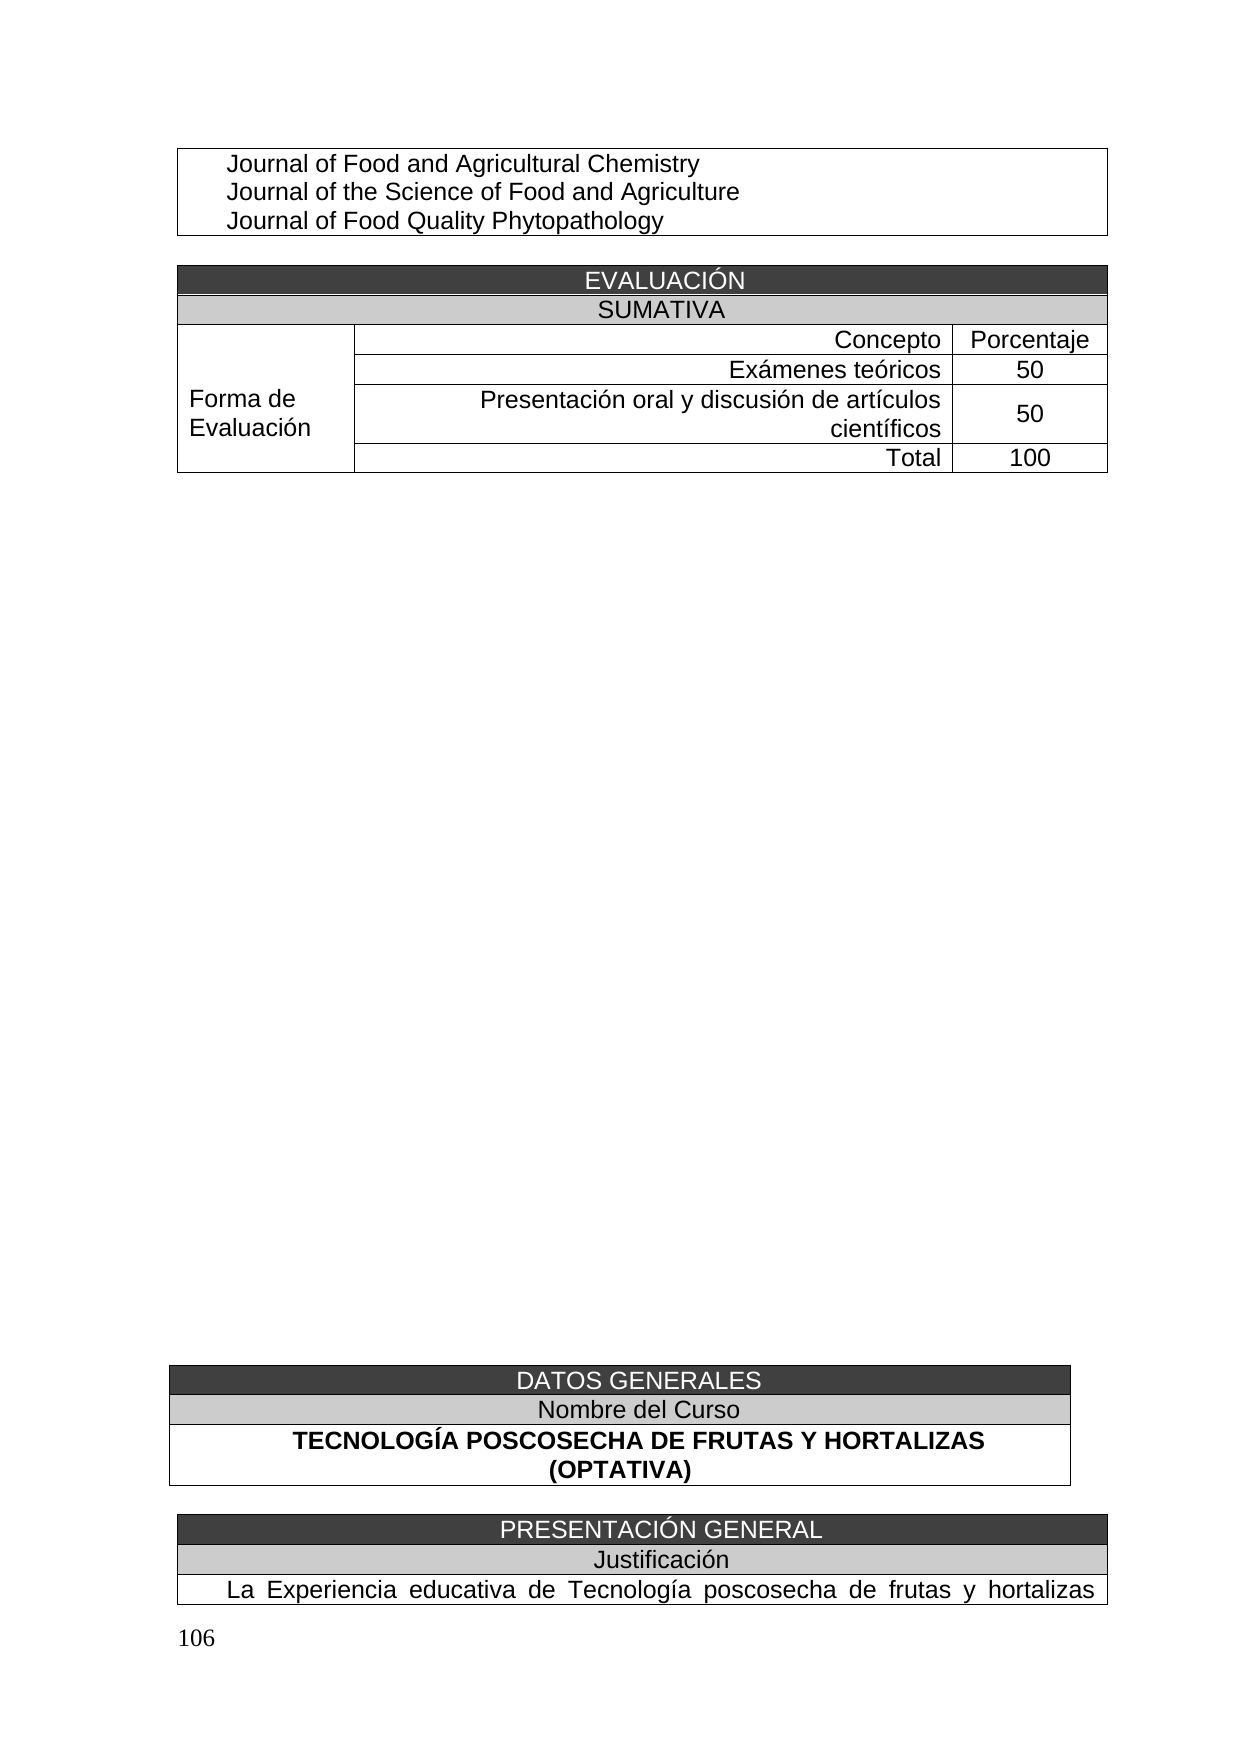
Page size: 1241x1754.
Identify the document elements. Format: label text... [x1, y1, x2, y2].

table_header [177, 148, 1137, 473]
table_cell TECNOLOGÍA POSCOSECHA DE FRUTAS Y HORTALIZAS (OPTATIVA) [170, 1425, 1070, 1484]
table_cell Nombre del Curso [170, 1395, 1070, 1424]
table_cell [178, 1575, 1107, 1604]
table_cell Justificación [178, 1545, 1107, 1574]
table_header PRESENTACIÓN GENERAL [178, 1515, 1107, 1544]
table_header DATOS GENERALES [170, 1366, 1070, 1394]
